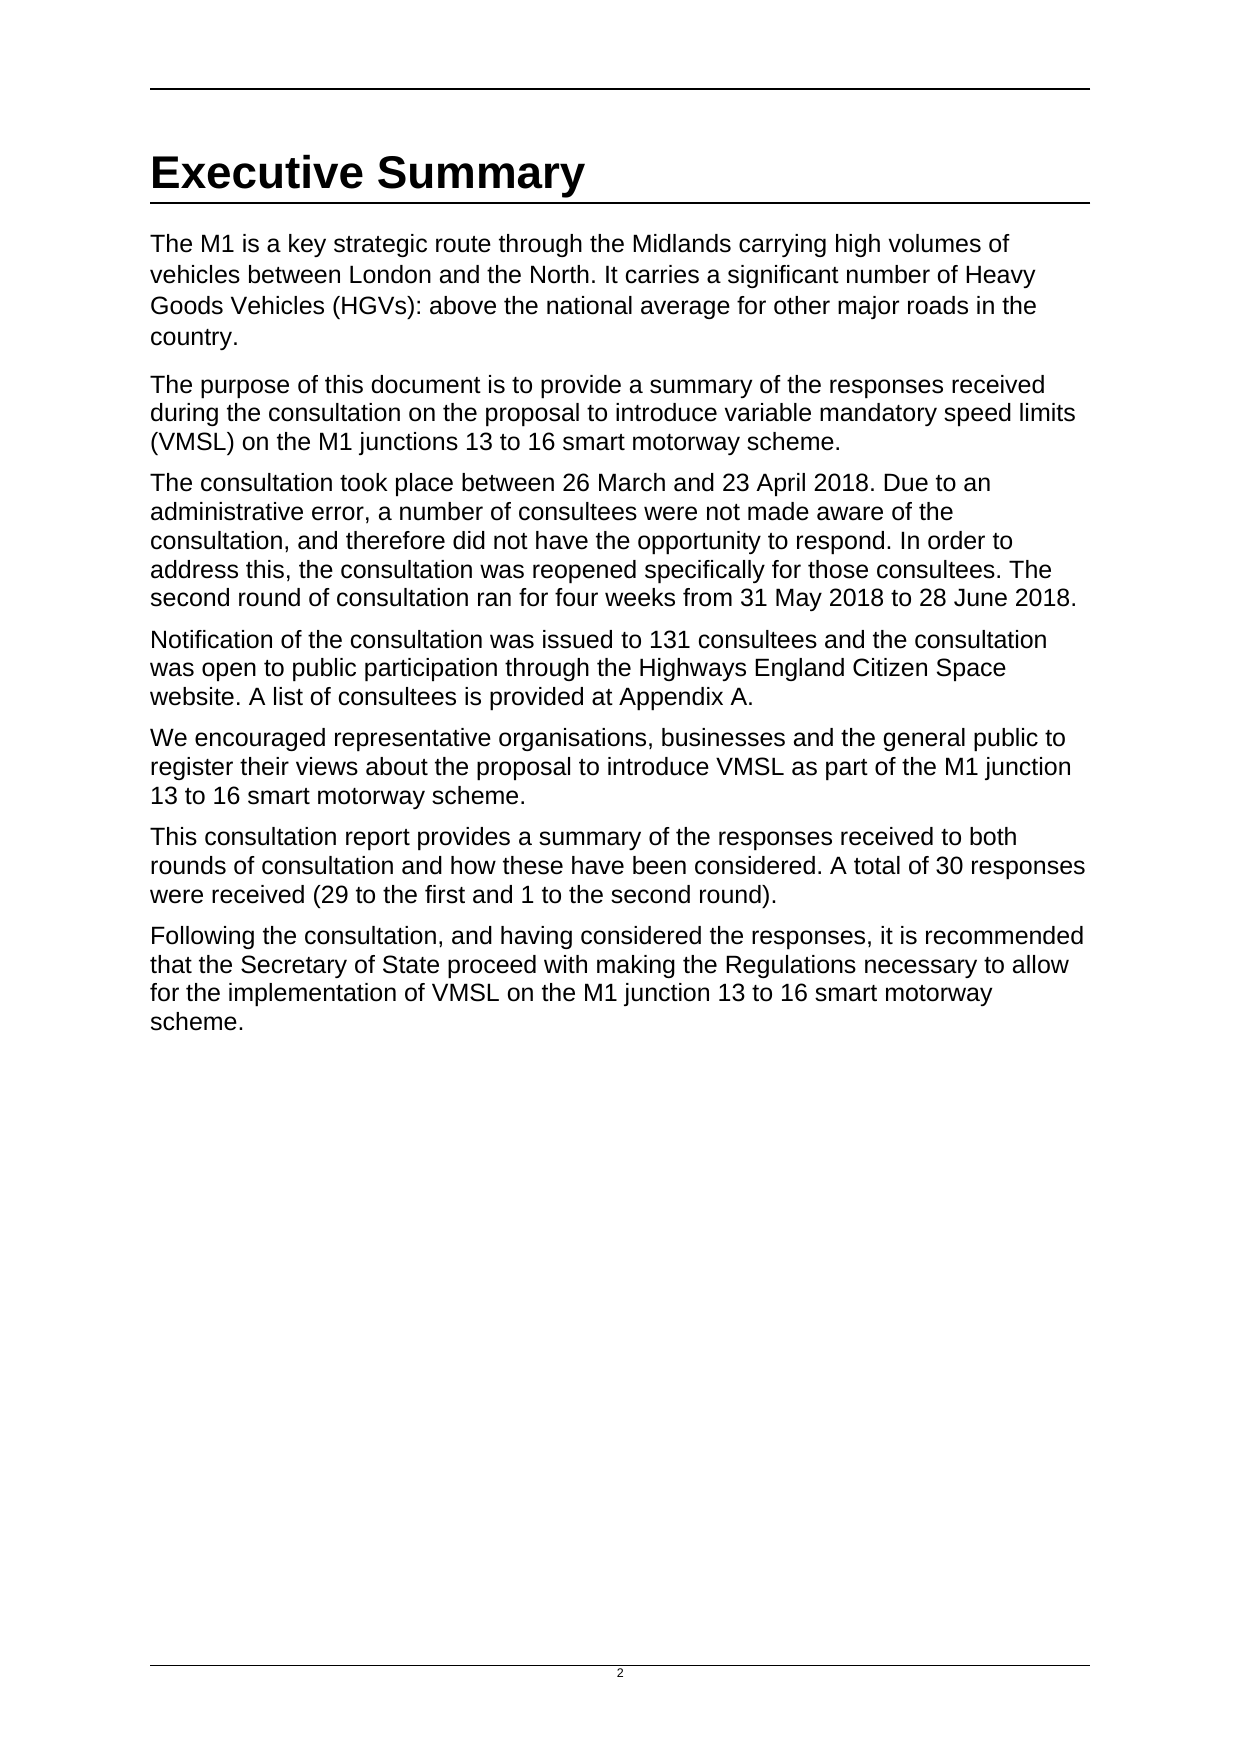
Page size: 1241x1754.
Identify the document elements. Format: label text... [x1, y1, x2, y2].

text This consultation report provides a summary of the responses received to both rounds of consultation and how these have been considered. A total of 30 responses were received (29 to the first and 1 to the second round). [150, 822, 1090, 908]
text The purpose of this document is to provide a summary of the responses received during the consultation on the proposal to introduce variable mandatory speed limits (VMSL) on the M1 junctions 13 to 16 smart motorway scheme. [150, 370, 1090, 456]
text We encouraged representative organisations, businesses and the general public to register their views about the proposal to introduce VMSL as part of the M1 junction 13 to 16 smart motorway scheme. [150, 723, 1090, 810]
text The consultation took place between 26 March and 23 April 2018. Due to an administrative error, a number of consultees were not made aware of the consultation, and therefore did not have the opportunity to respond. In order to address this, the consultation was reopened specifically for those consultees. The second round of consultation ran for four weeks from 31 May 2018 to 28 June 2018. [150, 468, 1090, 612]
subtitle Executive Summary [150, 145, 1090, 202]
text Following the consultation, and having considered the responses, it is recommended that the Secretary of State proceed with making the Regulations necessary to allow for the implementation of VMSL on the M1 junction 13 to 16 smart motorway scheme. [150, 921, 1090, 1036]
text Notification of the consultation was issued to 131 consultees and the consultation was open to public participation through the Highways England Citizen Space website. A list of consultees is provided at Appendix A. [150, 625, 1090, 711]
text The M1 is a key strategic route through the Midlands carrying high volumes of vehicles between London and the North. It carries a significant number of Heavy Goods Vehicles (HGVs): above the national average for other major roads in the country. [150, 229, 1090, 351]
